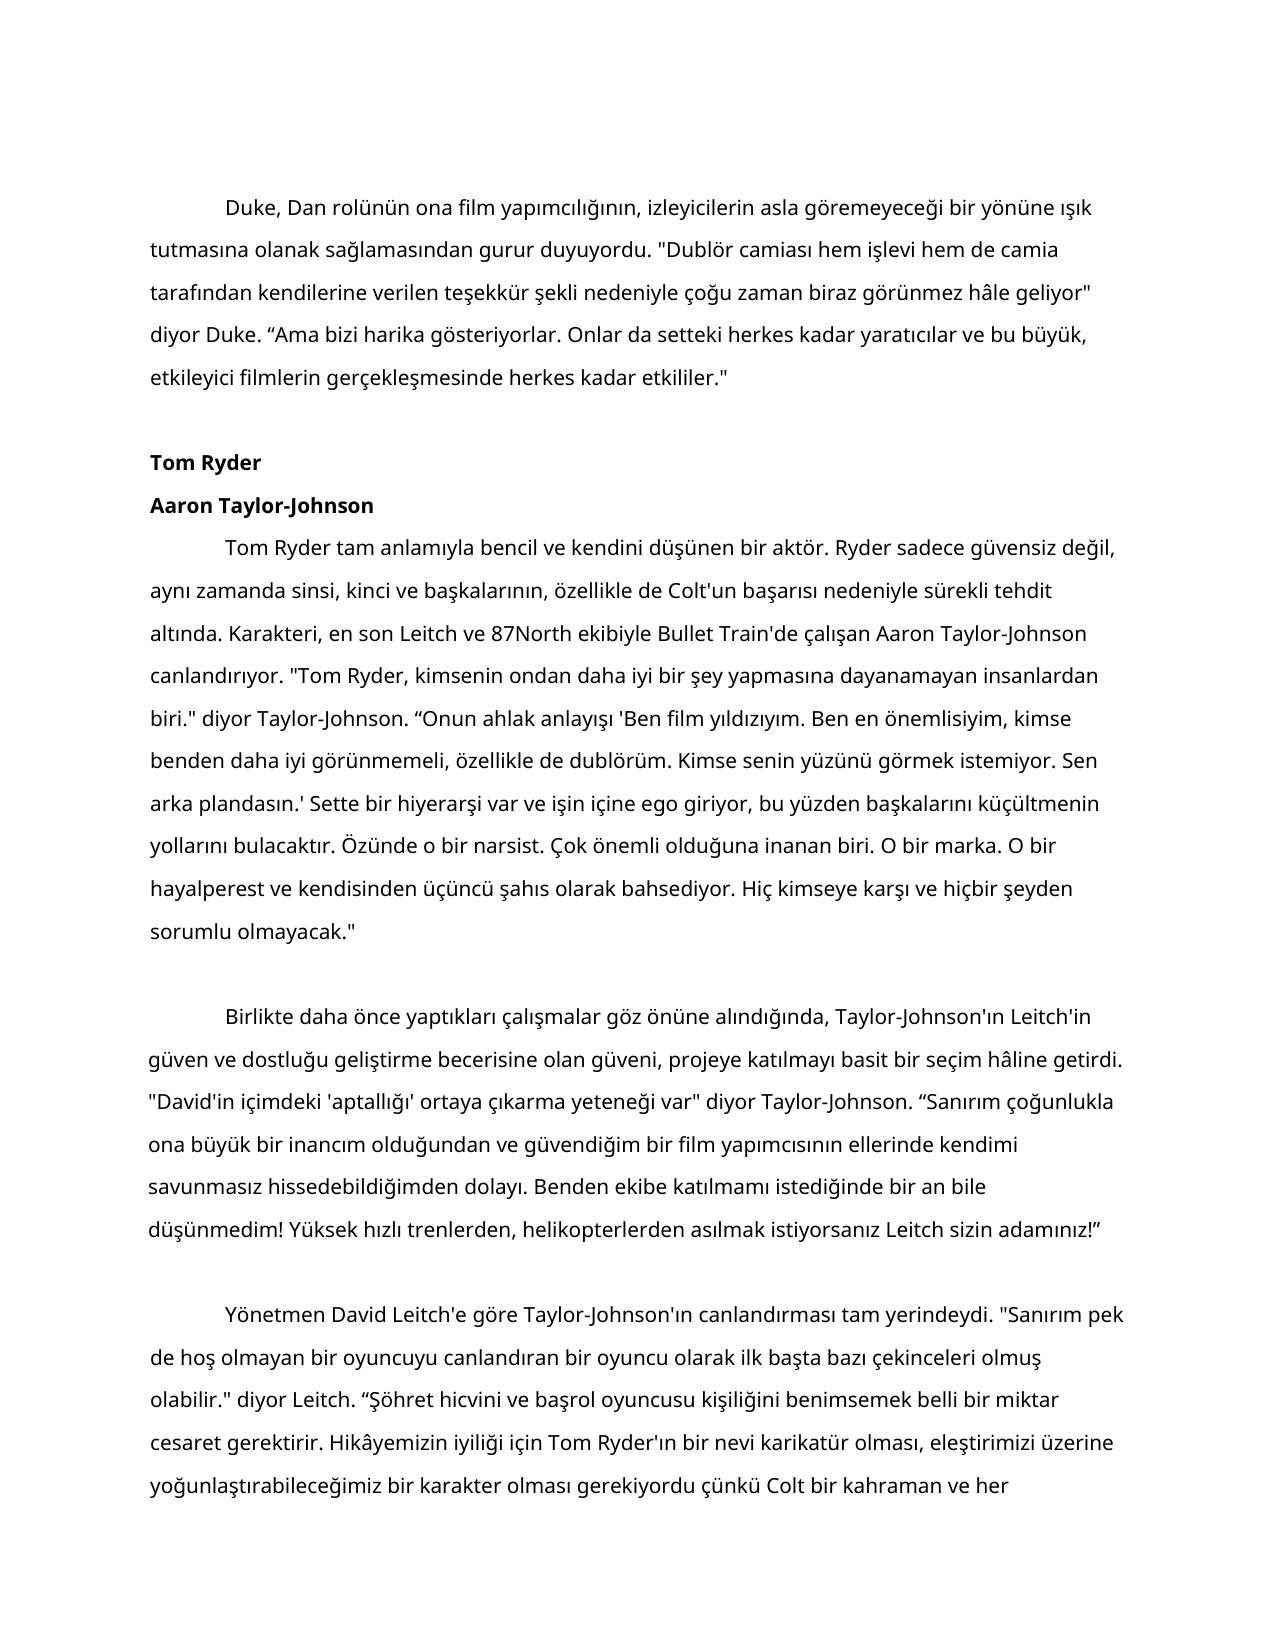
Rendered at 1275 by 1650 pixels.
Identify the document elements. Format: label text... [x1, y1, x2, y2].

text Aaron Taylor-Johnson [150, 491, 1125, 519]
text Tom Ryder [150, 448, 1125, 477]
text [150, 1300, 1125, 1499]
text Tom Ryder tam anlamıyla bencil ve kendini düşünen bir aktör. Ryder sadece güvensiz değil, aynı zamanda sinsi, kinci ve başkalarının, özellikle de Colt'un başarısı nedeniyle sürekli tehdit altında. Karakteri, en son Leitch ve 87North ekibiyle Bullet Train'de çalışan Aaron Taylor-Johnson canlandırıyor. "Tom Ryder, kimsenin ondan daha iyi bir şey yapmasına dayanamayan insanlardan biri." diyor Taylor-Johnson. “Onun ahlak anlayışı 'Ben film yıldızıyım. Ben en önemlisiyim, kimse benden daha iyi görünmemeli, özellikle de dublörüm. Kimse senin yüzünü görmek istemiyor. Sen arka plandasın.' Sette bir hiyerarşi var ve işin içine ego giriyor, bu yüzden başkalarını küçültmenin yollarını bulacaktır. Özünde o bir narsist. Çok önemli olduğuna inanan biri. O bir marka. O bir hayalperest ve kendisinden üçüncü şahıs olarak bahsediyor. Hiç kimseye karşı ve hiçbir şeyden sorumlu olmayacak." [150, 533, 1125, 945]
text Birlikte daha önce yaptıkları çalışmalar göz önüne alındığında, Taylor-Johnson'ın Leitch'in güven ve dostluğu geliştirme becerisine olan güveni, projeye katılmayı basit bir seçim hâline getirdi. "David'in içimdeki 'aptallığı' ortaya çıkarma yeteneği var" diyor Taylor-Johnson. “Sanırım çoğunlukla ona büyük bir inancım olduğundan ve güvendiğim bir film yapımcısının ellerinde kendimi savunmasız hissedebildiğimden dolayı. Benden ekibe katılmamı istediğinde bir an bile düşünmedim! Yüksek hızlı trenlerden, helikopterlerden asılmak istiyorsanız Leitch sizin adamınız!” [148, 1002, 1127, 1243]
text Duke, Dan rolünün ona film yapımcılığının, izleyicilerin asla göremeyeceği bir yönüne ışık tutmasına olanak sağlamasından gurur duyuyordu. "Dublör camiası hem işlevi hem de camia tarafından kendilerine verilen teşekkür şekli nedeniyle çoğu zaman biraz görünmez hâle geliyor" diyor Duke. “Ama bizi harika gösteriyorlar. Onlar da setteki herkes kadar yaratıcılar ve bu büyük, etkileyici filmlerin gerçekleşmesinde herkes kadar etkililer." [150, 193, 1125, 391]
